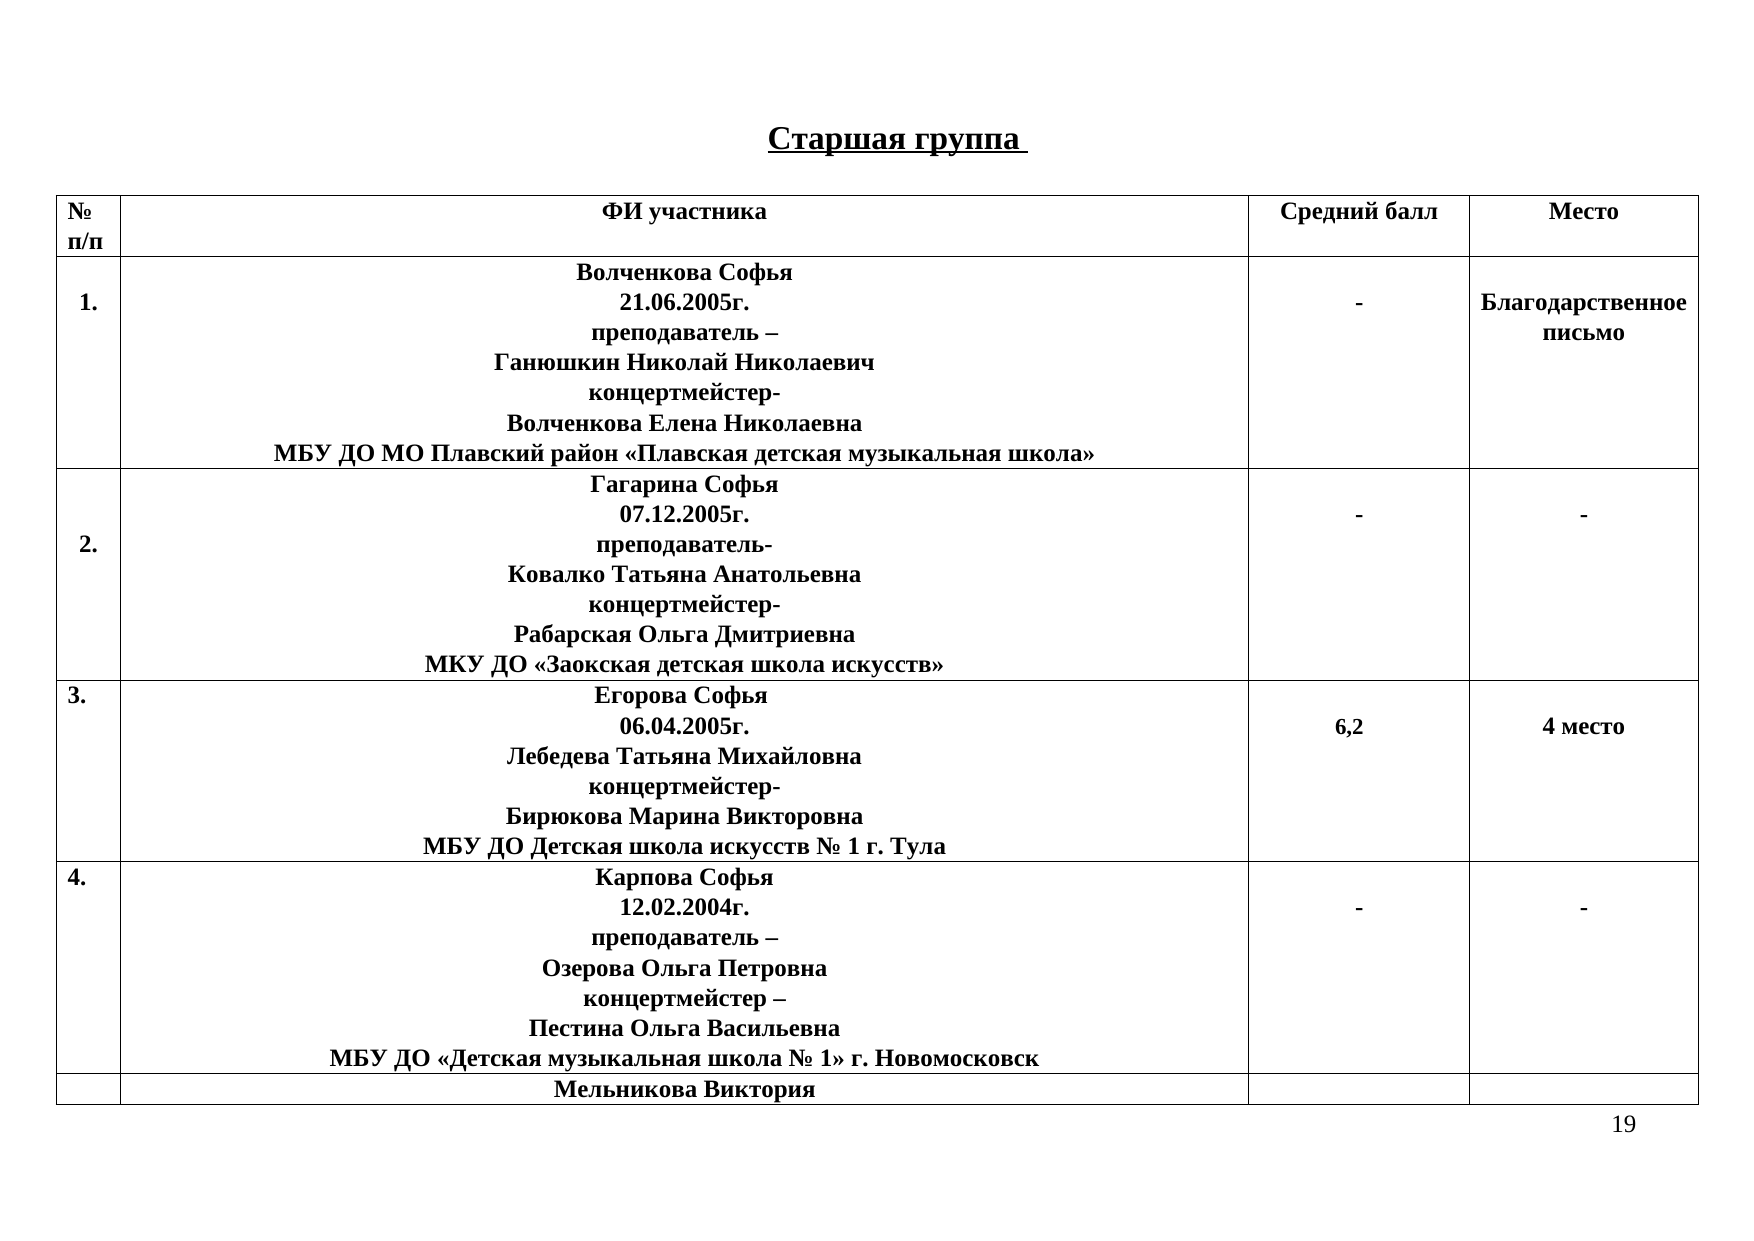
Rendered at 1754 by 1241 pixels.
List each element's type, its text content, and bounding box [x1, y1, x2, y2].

table_cell - [1470, 469, 1698, 679]
table_cell - [1470, 862, 1698, 1073]
table_cell Гагарина Софья 07.12.2005г. преподаватель- Ковалко Татьяна Анатольевна концертмейстер- Рабарская Ольга Дмитриевна МКУ ДО «Заокская детская школа искусств» [121, 469, 1248, 679]
table_cell Благодарственное письмо [1470, 257, 1698, 468]
text Старшая группа [118, 118, 1636, 156]
table_header № п/п [57, 196, 120, 256]
table_header ФИ участника [121, 196, 1248, 256]
table_header Место [1470, 196, 1698, 256]
table_cell 5. [57, 1074, 120, 1104]
table_cell 6,2 [1249, 681, 1469, 861]
table_cell 4 место [1470, 681, 1698, 861]
table_cell - [1249, 469, 1469, 679]
table_cell 3. [57, 681, 120, 861]
table_cell Егорова Софья 06.04.2005г. Лебедева Татьяна Михайловна концертмейстер- Бирюкова Марина Викторовна МБУ ДО Детская школа искусств № 1 г. Тула [121, 681, 1248, 861]
table_cell - [1249, 862, 1469, 1073]
table_cell 4. [57, 862, 120, 1073]
table_cell 1. [57, 257, 120, 468]
table_cell - [1470, 1074, 1698, 1104]
table_header Средний балл [1249, 196, 1469, 256]
table_cell - [1249, 1074, 1469, 1104]
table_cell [121, 1074, 1248, 1104]
table_cell Волченкова Софья 21.06.2005г. преподаватель – Ганюшкин Николай Николаевич концертмейстер- Волченкова Елена Николаевна МБУ ДО МО Плавский район «Плавская детская музыкальная школа» [121, 257, 1248, 468]
table_cell 2. [57, 469, 120, 679]
table_cell - [1249, 257, 1469, 468]
table_cell Карпова Софья 12.02.2004г. преподаватель – Озерова Ольга Петровна концертмейстер – Пестина Ольга Васильевна МБУ ДО «Детская музыкальная школа № 1» г. Новомосковск [121, 862, 1248, 1073]
